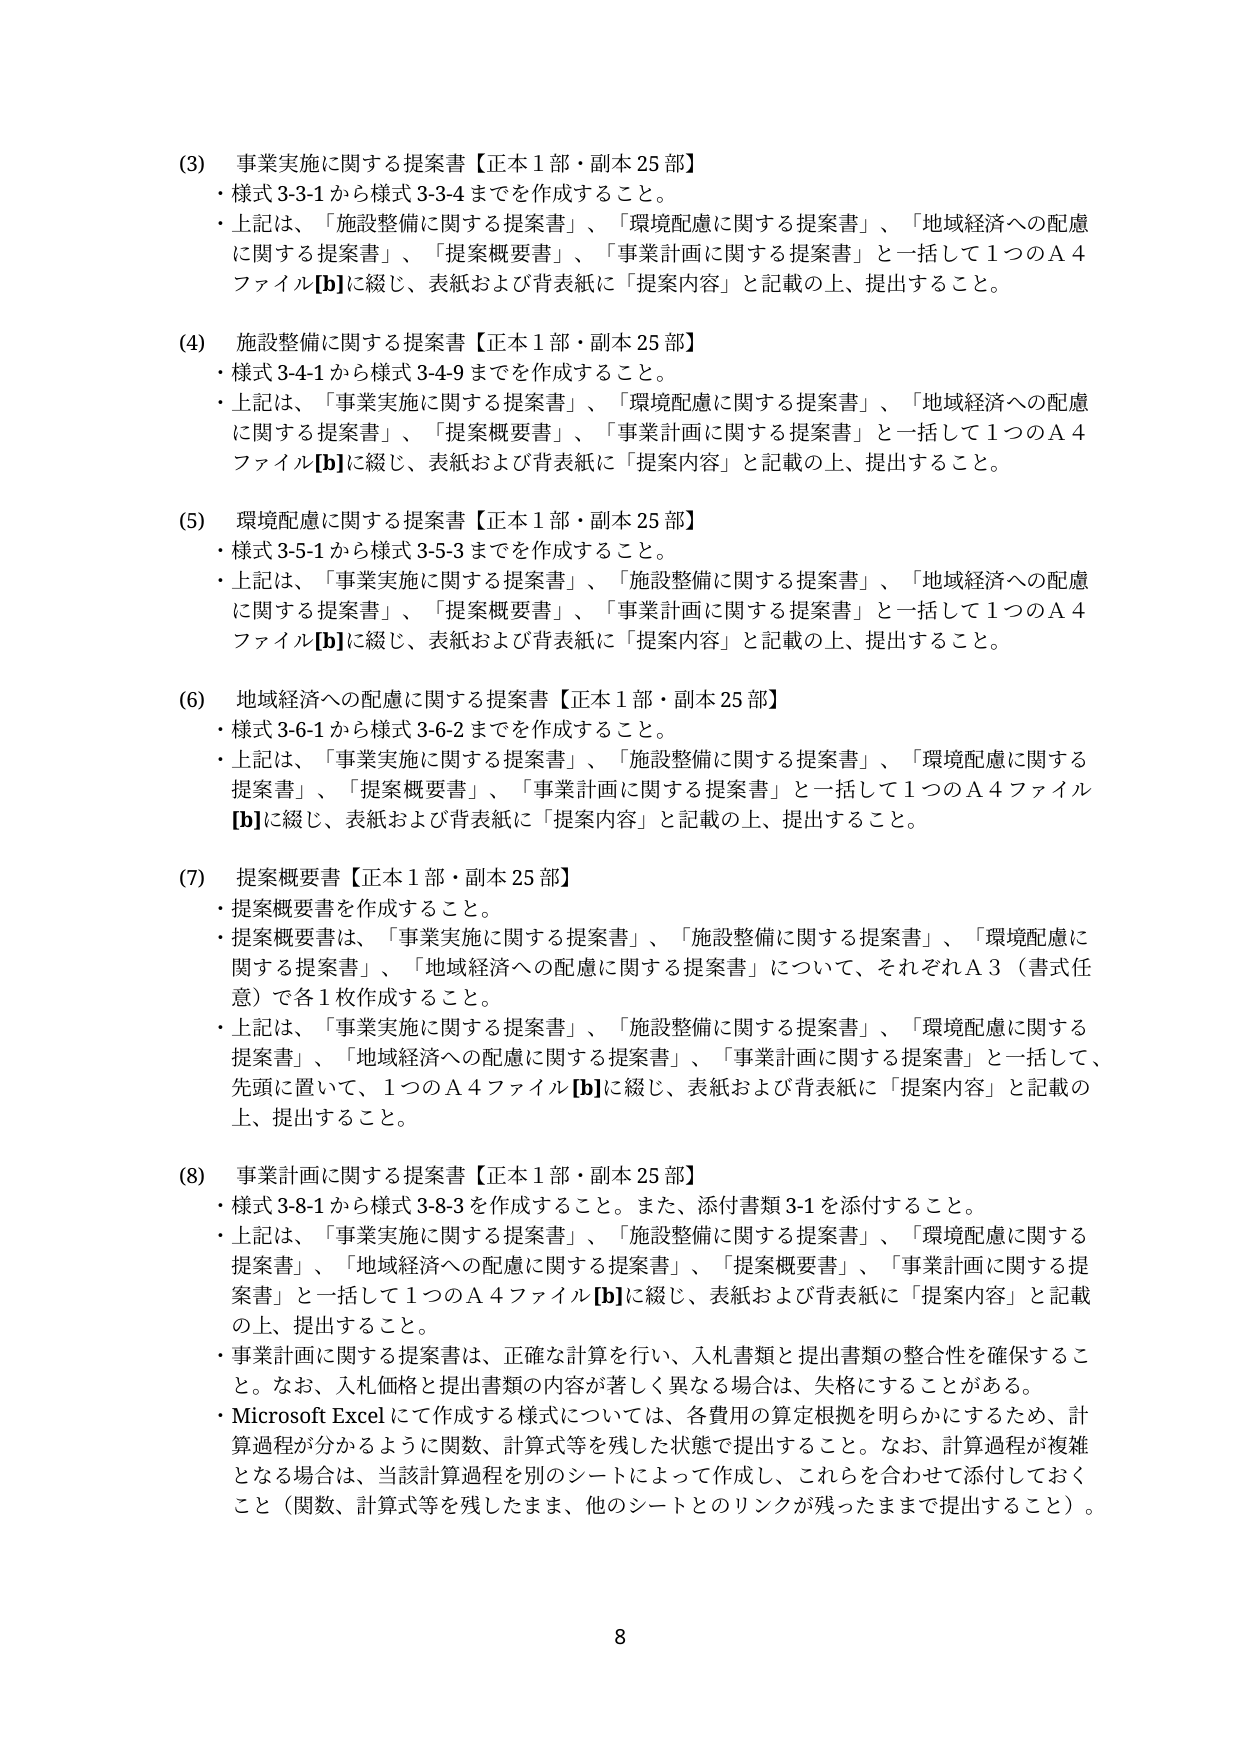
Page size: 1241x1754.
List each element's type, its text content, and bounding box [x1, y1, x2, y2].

text ・上記は、「事業実施に関する提案書」、「施設整備に関する提案書」、「環境配慮に関する提案書」、「提案概要書」、「事業計画に関する提案書」と一括して１つのＡ４ファイル[b]に綴じ、表紙および背表紙に「提案内容」と記載の上、提出すること。 [210, 743, 1092, 833]
subtitle (6) 地域経済への配慮に関する提案書【正本１部・副本25部】 [179, 683, 1092, 713]
subtitle (5) 環境配慮に関する提案書【正本１部・副本25部】 [179, 505, 1092, 535]
text ・様式3-6-1から様式3-6-2までを作成すること。 [210, 713, 1092, 743]
text ・Microsoft Excelにて作成する様式については、各費用の算定根拠を明らかにするため、計算過程が分かるように関数、計算式等を残した状態で提出すること。なお、計算過程が複雑となる場合は、当該計算過程を別のシートによって作成し、これらを合わせて添付しておくこと（関数、計算式等を残したまま、他のシートとのリンクが残ったままで提出すること）。 [210, 1399, 1092, 1519]
text ・提案概要書を作成すること。 [210, 892, 1092, 922]
subtitle (4) 施設整備に関する提案書【正本１部・副本25部】 [179, 326, 1092, 356]
text ・提案概要書は、「事業実施に関する提案書」、「施設整備に関する提案書」、「環境配慮に関する提案書」、「地域経済への配慮に関する提案書」について、それぞれＡ３（書式任意）で各１枚作成すること。 [210, 922, 1092, 1012]
text ・様式3-5-1から様式3-5-3までを作成すること。 [210, 535, 1092, 565]
text ・様式3-8-1から様式3-8-3を作成すること。また、添付書類3-1を添付すること。 [210, 1190, 1092, 1220]
subtitle (8) 事業計画に関する提案書【正本１部・副本25部】 [179, 1160, 1092, 1190]
text ・上記は、「事業実施に関する提案書」、「施設整備に関する提案書」、「環境配慮に関する提案書」、「地域経済への配慮に関する提案書」、「事業計画に関する提案書」と一括して、先頭に置いて、１つのＡ４ファイル[b]に綴じ、表紙および背表紙に「提案内容」と記載の上、提出すること。 [210, 1012, 1092, 1131]
text ・上記は、「施設整備に関する提案書」、「環境配慮に関する提案書」、「地域経済への配慮に関する提案書」、「提案概要書」、「事業計画に関する提案書」と一括して１つのＡ４ファイル[b]に綴じ、表紙および背表紙に「提案内容」と記載の上、提出すること。 [210, 208, 1092, 298]
text ・様式3-4-1から様式3-4-9までを作成すること。 [210, 356, 1092, 386]
text ・上記は、「事業実施に関する提案書」、「環境配慮に関する提案書」、「地域経済への配慮に関する提案書」、「提案概要書」、「事業計画に関する提案書」と一括して１つのＡ４ファイル[b]に綴じ、表紙および背表紙に「提案内容」と記載の上、提出すること。 [210, 386, 1092, 476]
subtitle (7) 提案概要書【正本１部・副本25部】 [179, 862, 1092, 892]
text ・事業計画に関する提案書は、正確な計算を行い、入札書類と提出書類の整合性を確保すること。なお、入札価格と提出書類の内容が著しく異なる場合は、失格にすることがある。 [210, 1340, 1092, 1399]
subtitle (3) 事業実施に関する提案書【正本１部・副本25部】 [179, 148, 1092, 178]
text ・上記は、「事業実施に関する提案書」、「施設整備に関する提案書」、「環境配慮に関する提案書」、「地域経済への配慮に関する提案書」、「提案概要書」、「事業計画に関する提案書」と一括して１つのＡ４ファイル[b]に綴じ、表紙および背表紙に「提案内容」と記載の上、提出すること。 [210, 1220, 1092, 1340]
text ・上記は、「事業実施に関する提案書」、「施設整備に関する提案書」、「地域経済への配慮に関する提案書」、「提案概要書」、「事業計画に関する提案書」と一括して１つのＡ４ファイル[b]に綴じ、表紙および背表紙に「提案内容」と記載の上、提出すること。 [210, 565, 1092, 655]
text ・様式3-3-1から様式3-3-4までを作成すること。 [210, 178, 1092, 208]
